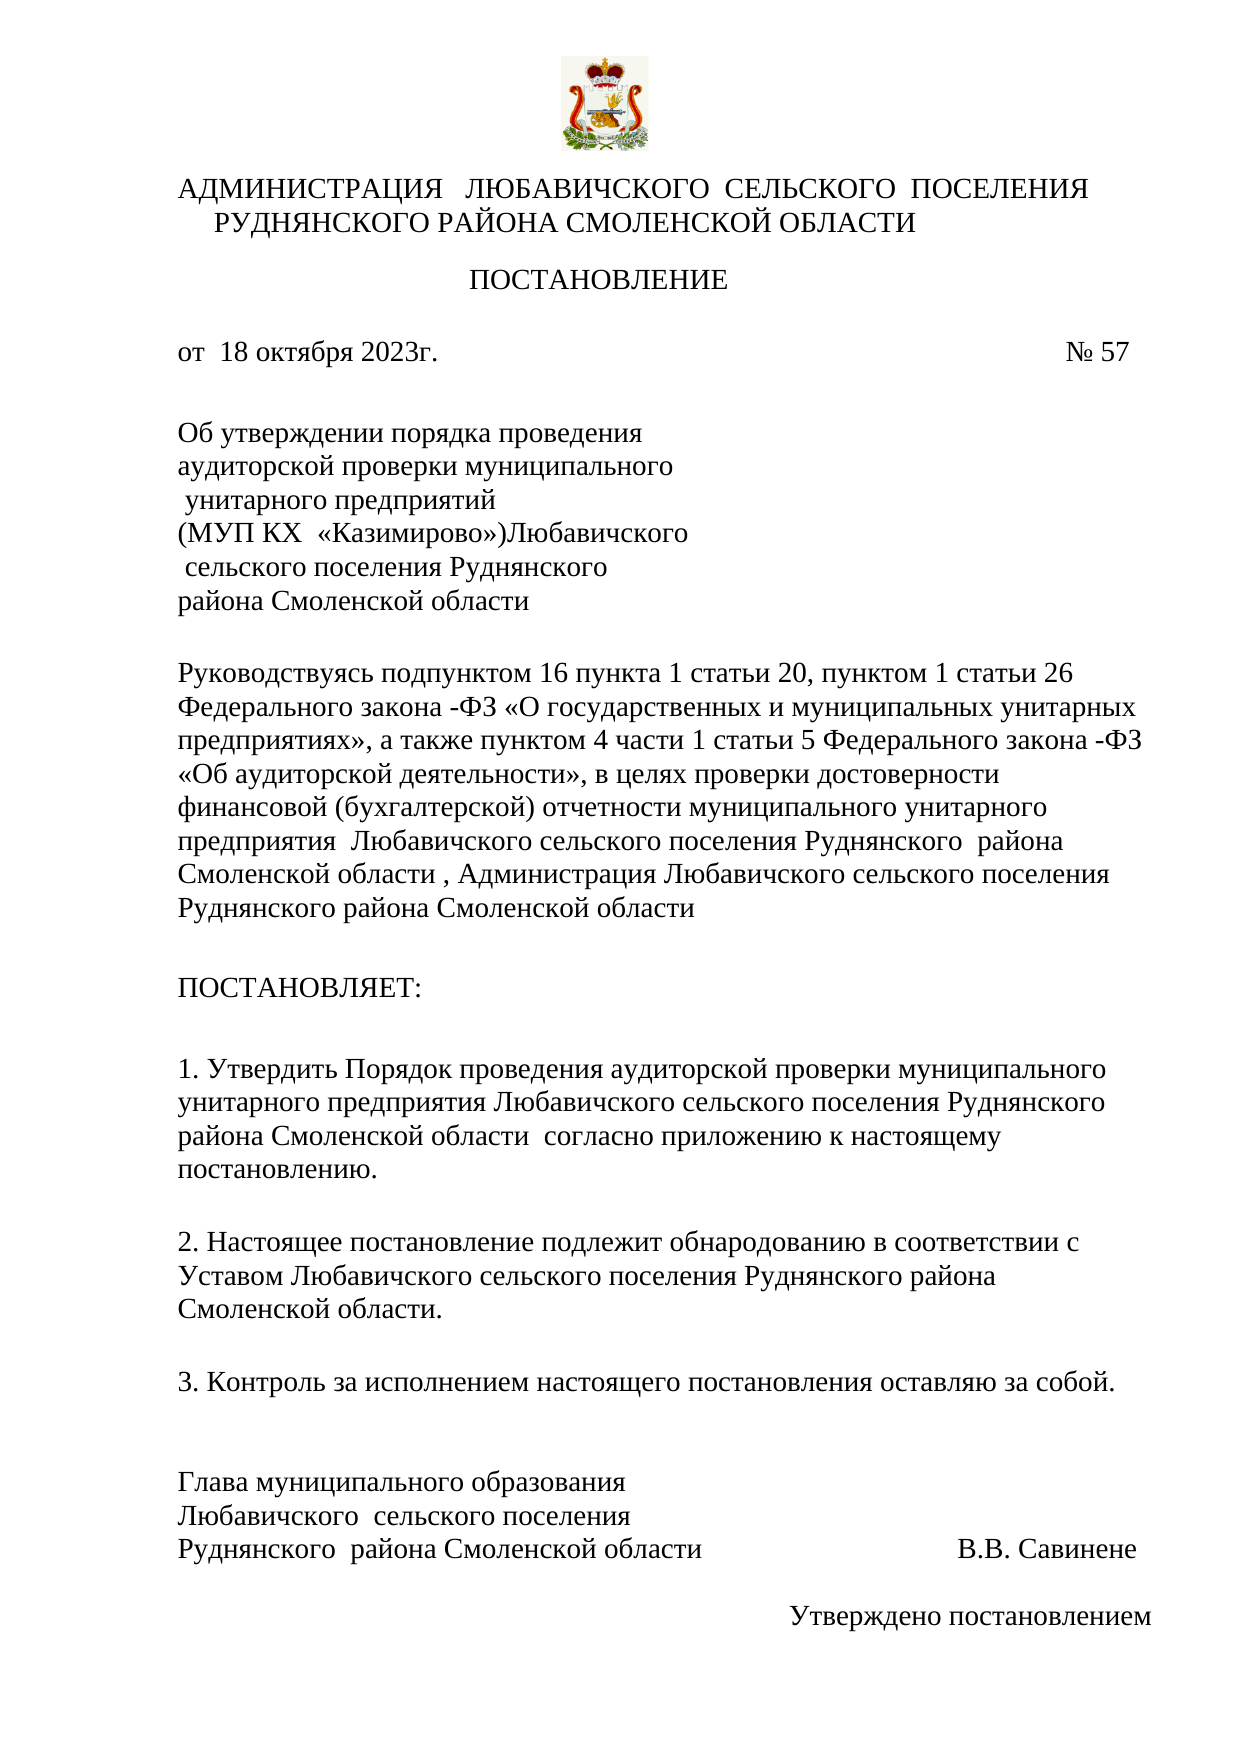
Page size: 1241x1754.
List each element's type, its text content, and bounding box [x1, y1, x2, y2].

text 3. Контроль за исполнением настоящего постановления оставляю за собой. [177, 1364, 1152, 1397]
text унитарного предприятий [177, 482, 1152, 516]
text от 18 октября 2023г. № 57 [177, 334, 1152, 368]
text Руднянского района Смоленской области В.В. Савинене [177, 1531, 1152, 1565]
text Об утверждении порядка проведения [177, 415, 1152, 448]
text района Смоленской области [177, 583, 1152, 616]
text 1. Утвердить Порядок проведения аудиторской проверки муниципального унитарного предприятия Любавичского сельского поселения Руднянского района Смоленской области согласно приложению к настоящему постановлению. [177, 1051, 1152, 1185]
text РУДНЯНСКОГО РАЙОНА СМОЛЕНСКОЙ ОБЛАСТИ [177, 205, 1152, 238]
text Утверждено постановлением [177, 1598, 1152, 1632]
text аудиторской проверки муниципального [177, 448, 1152, 482]
text (МУП КХ «Казимирово»)Любавичского [177, 516, 1152, 549]
text сельского поселения Руднянского [177, 549, 1152, 583]
text Глава муниципального образования [177, 1464, 1152, 1498]
text ПОСТАНОВЛЯЕТ: [177, 970, 1152, 1004]
text Руководствуясь подпунктом 16 пункта 1 статьи 20, пунктом 1 статьи 26 Федерального закона -ФЗ «О государственных и муниципальных унитарных предприятиях», а также пунктом 4 части 1 статьи 5 Федерального закона -ФЗ «Об аудиторской деятельности», в целях проверки достоверности финансовой (бухгалтерской) отчетности муниципального унитарного предприятия Любавичского сельского поселения Руднянского района Смоленской области , Администрация Любавичского сельского поселения Руднянского района Смоленской области [177, 655, 1152, 923]
text АДМИНИСТРАЦИЯ ЛЮБАВИЧСКОГО СЕЛЬСКОГО ПОСЕЛЕНИЯ [177, 171, 1152, 205]
text ПОСТАНОВЛЕНИЕ [177, 262, 1152, 295]
text Любавичского сельского поселения [177, 1498, 1152, 1531]
text 2. Настоящее постановление подлежит обнародованию в соответствии с Уставом Любавичского сельского поселения Руднянского района Смоленской области. [177, 1224, 1152, 1325]
picture [561, 56, 649, 151]
